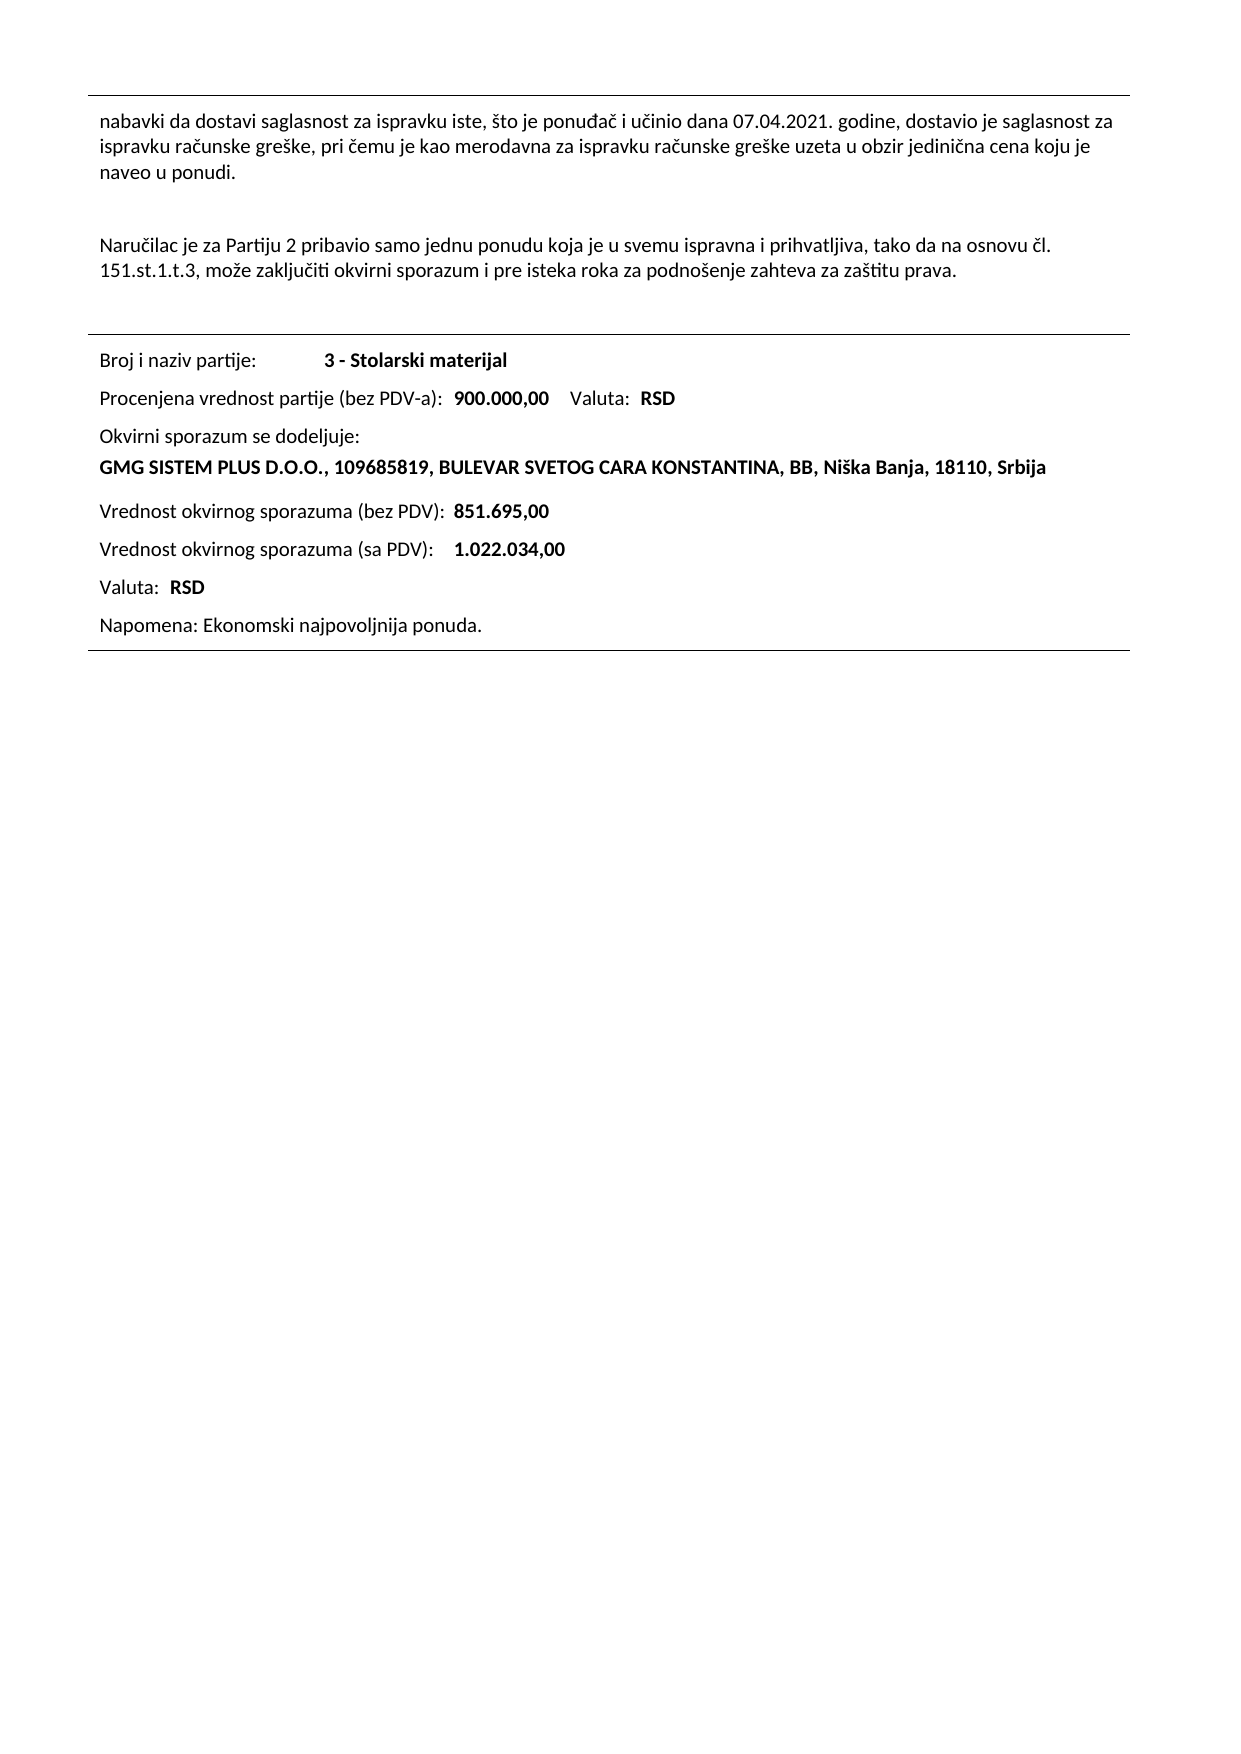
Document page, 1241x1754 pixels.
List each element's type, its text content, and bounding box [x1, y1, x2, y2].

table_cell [88, 96, 1130, 333]
table_cell Broj i naziv partije: 3 - Stolarski materijal Procenjena vrednost partije (bez PDV-a): 900.000,00 Valuta: RSD Okvirni sporazum se dodeljuje: Vrednost okvirnog sporazuma (bez PDV): 851.695,00 Vrednost okvirnog sporazuma (sa PDV): 1.022.034,00 Valuta: RSD Napomena: Ekonomski najpovoljnija ponuda. [88, 335, 1130, 650]
